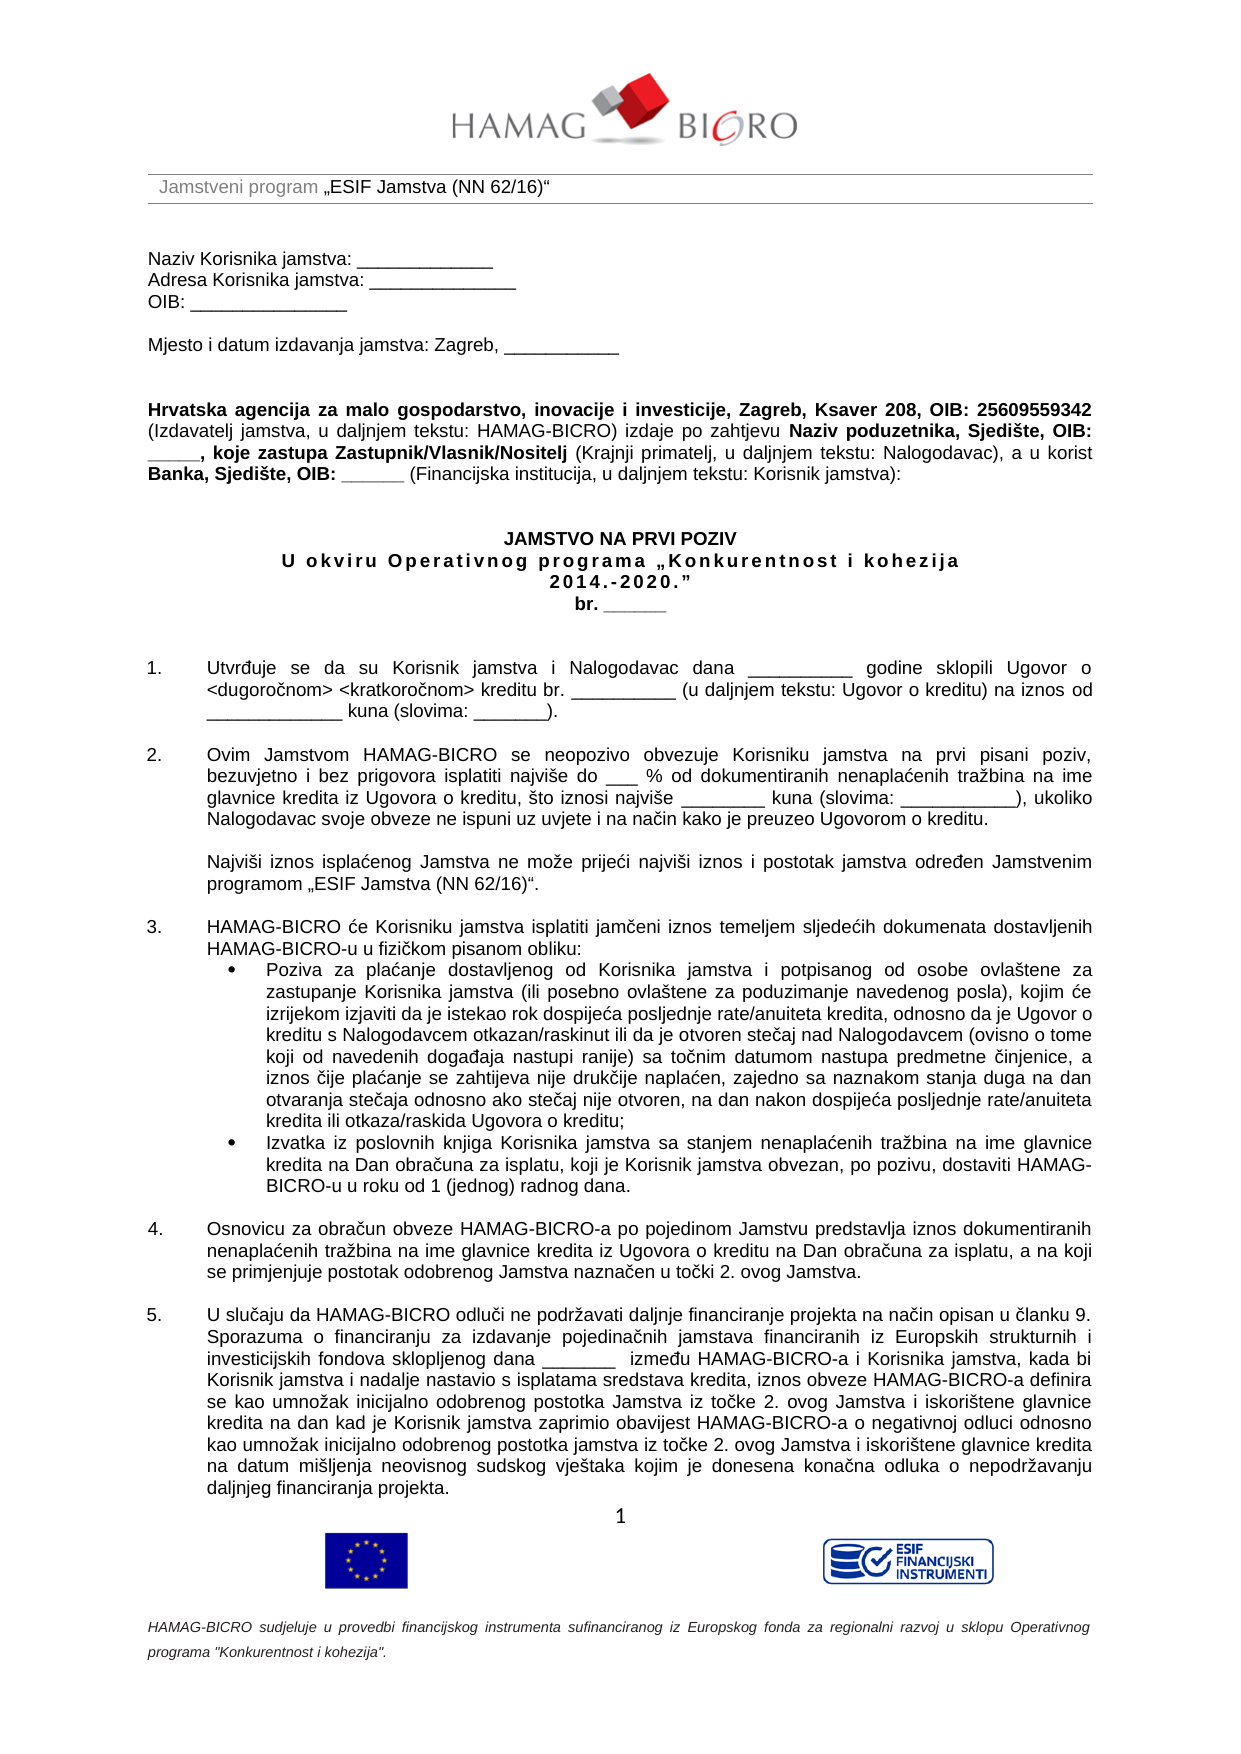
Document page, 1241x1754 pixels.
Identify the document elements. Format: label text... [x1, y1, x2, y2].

picture [452, 73, 797, 146]
list Najviši iznos isplaćenog Jamstva ne može prijeći najviši iznos i postotak jamstva određen Jamstvenim programom „ESIF Jamstva (NN 62/16)“. [207, 851, 1093, 894]
text Adresa Korisnika jamstva: ______________ [148, 269, 1093, 291]
list Osnovicu za obračun obveze HAMAG-BICRO-a po pojedinom Jamstvu predstavlja iznos dokumentiranih nenaplaćenih tražbina na ime glavnice kredita iz Ugovora o kreditu na Dan obračuna za isplatu, a na koji se primjenjuje postotak odobrenog Jamstva naznačen u točki 2. ovog Jamstva. [148, 1218, 1093, 1283]
text br. ______ [148, 592, 1093, 614]
picture [323, 1531, 410, 1591]
text JAMSTVO NA PRVI POZIV [148, 528, 1093, 549]
picture [813, 1529, 1003, 1591]
text Naziv Korisnika jamstva: _____________ [148, 247, 1093, 269]
list HAMAG-BICRO će Korisniku jamstva isplatiti jamčeni iznos temeljem sljedećih dokumenata dostavljenih HAMAG-BICRO-u u fizičkom pisanom obliku: [146, 916, 1093, 959]
list Utvrđuje se da su Korisnik jamstva i Nalogodavac dana __________ godine sklopili Ugovor o <dugoročnom> <kratkoročnom> kreditu br. __________ (u daljnjem tekstu: Ugovor o kreditu) na iznos od _____________ kuna (slovima: _______). [146, 657, 1093, 722]
list Poziva za plaćanje dostavljenog od Korisnika jamstva i potpisanog od osobe ovlaštene za zastupanje Korisnika jamstva (ili posebno ovlaštene za poduzimanje navedenog posla), kojim će izrijekom izjaviti da je istekao rok dospijeća posljednje rate/anuiteta kredita, odnosno da je Ugovor o kreditu s Nalogodavcem otkazan/raskinut ili da je otvoren stečaj nad Nalogodavcem (ovisno o tome koji od navedenih događaja nastupi ranije) sa točnim datumom nastupa predmetne činjenice, a iznos čije plaćanje se zahtijeva nije drukčije naplaćen, zajedno sa naznakom stanja duga na dan otvaranja stečaja odnosno ako stečaj nije otvoren, na dan nakon dospijeća posljednje rate/anuiteta kredita ili otkaza/raskida Ugovora o kreditu; [228, 959, 1093, 1132]
text OIB: _______________ [148, 291, 1093, 312]
text 2014.-2020.” [148, 571, 1093, 592]
text Mjesto i datum izdavanja jamstva: Zagreb, ___________ [148, 334, 1093, 355]
text Hrvatska agencija za malo gospodarstvo, inovacije i investicije, Zagreb, Ksaver 208, OIB: 25609559342 (Izdavatelj jamstva, u daljnjem tekstu: HAMAG-BICRO) izdaje po zahtjevu Naziv poduzetnika, Sjedište, OIB: _____, koje zastupa Zastupnik/Vlasnik/Nositelj (Krajnji primatelj, u daljnjem tekstu: Nalogodavac), a u korist Banka, Sjedište, OIB: ______ (Financijska institucija, u daljnjem tekstu: Korisnik jamstva): [148, 398, 1093, 485]
text U okviru Operativnog programa „Konkurentnost i kohezija [148, 549, 1093, 571]
list Izvatka iz poslovnih knjiga Korisnika jamstva sa stanjem nenaplaćenih tražbina na ime glavnice kredita na Dan obračuna za isplatu, koji je Korisnik jamstva obvezan, po pozivu, dostaviti HAMAG-BICRO-u u roku od 1 (jednog) radnog dana. [228, 1132, 1093, 1196]
list U slučaju da HAMAG-BICRO odluči ne podržavati daljnje financiranje projekta na način opisan u članku 9. Sporazuma o financiranju za izdavanje pojedinačnih jamstava financiranih iz Europskih strukturnih i investicijskih fondova sklopljenog dana _______ između HAMAG-BICRO-a i Korisnika jamstva, kada bi Korisnik jamstva i nadalje nastavio s isplatama sredstava kredita, iznos obveze HAMAG-BICRO-a definira se kao umnožak inicijalno odobrenog postotka Jamstva iz točke 2. ovog Jamstva i iskorištene glavnice kredita na dan kad je Korisnik jamstva zaprimio obavijest HAMAG-BICRO-a o negativnoj odluci odnosno kao umnožak inicijalno odobrenog postotka jamstva iz točke 2. ovog Jamstva i iskorištene glavnice kredita na datum mišljenja neovisnog sudskog vještaka kojim je donesena konačna odluka o nepodržavanju daljnjeg financiranja projekta. [146, 1304, 1093, 1498]
list Ovim Jamstvom HAMAG-BICRO se neopozivo obvezuje Korisniku jamstva na prvi pisani poziv, bezuvjetno i bez prigovora isplatiti najviše do ___ % od dokumentiranih nenaplaćenih tražbina na ime glavnice kredita iz Ugovora o kreditu, što iznosi najviše ________ kuna (slovima: ___________), ukoliko Nalogodavac svoje obveze ne ispuni uz uvjete i na način kako je preuzeo Ugovorom o kreditu. [146, 743, 1093, 830]
table_header Jamstveni program „ESIF Jamstva (NN 62/16)“ [148, 175, 1093, 203]
